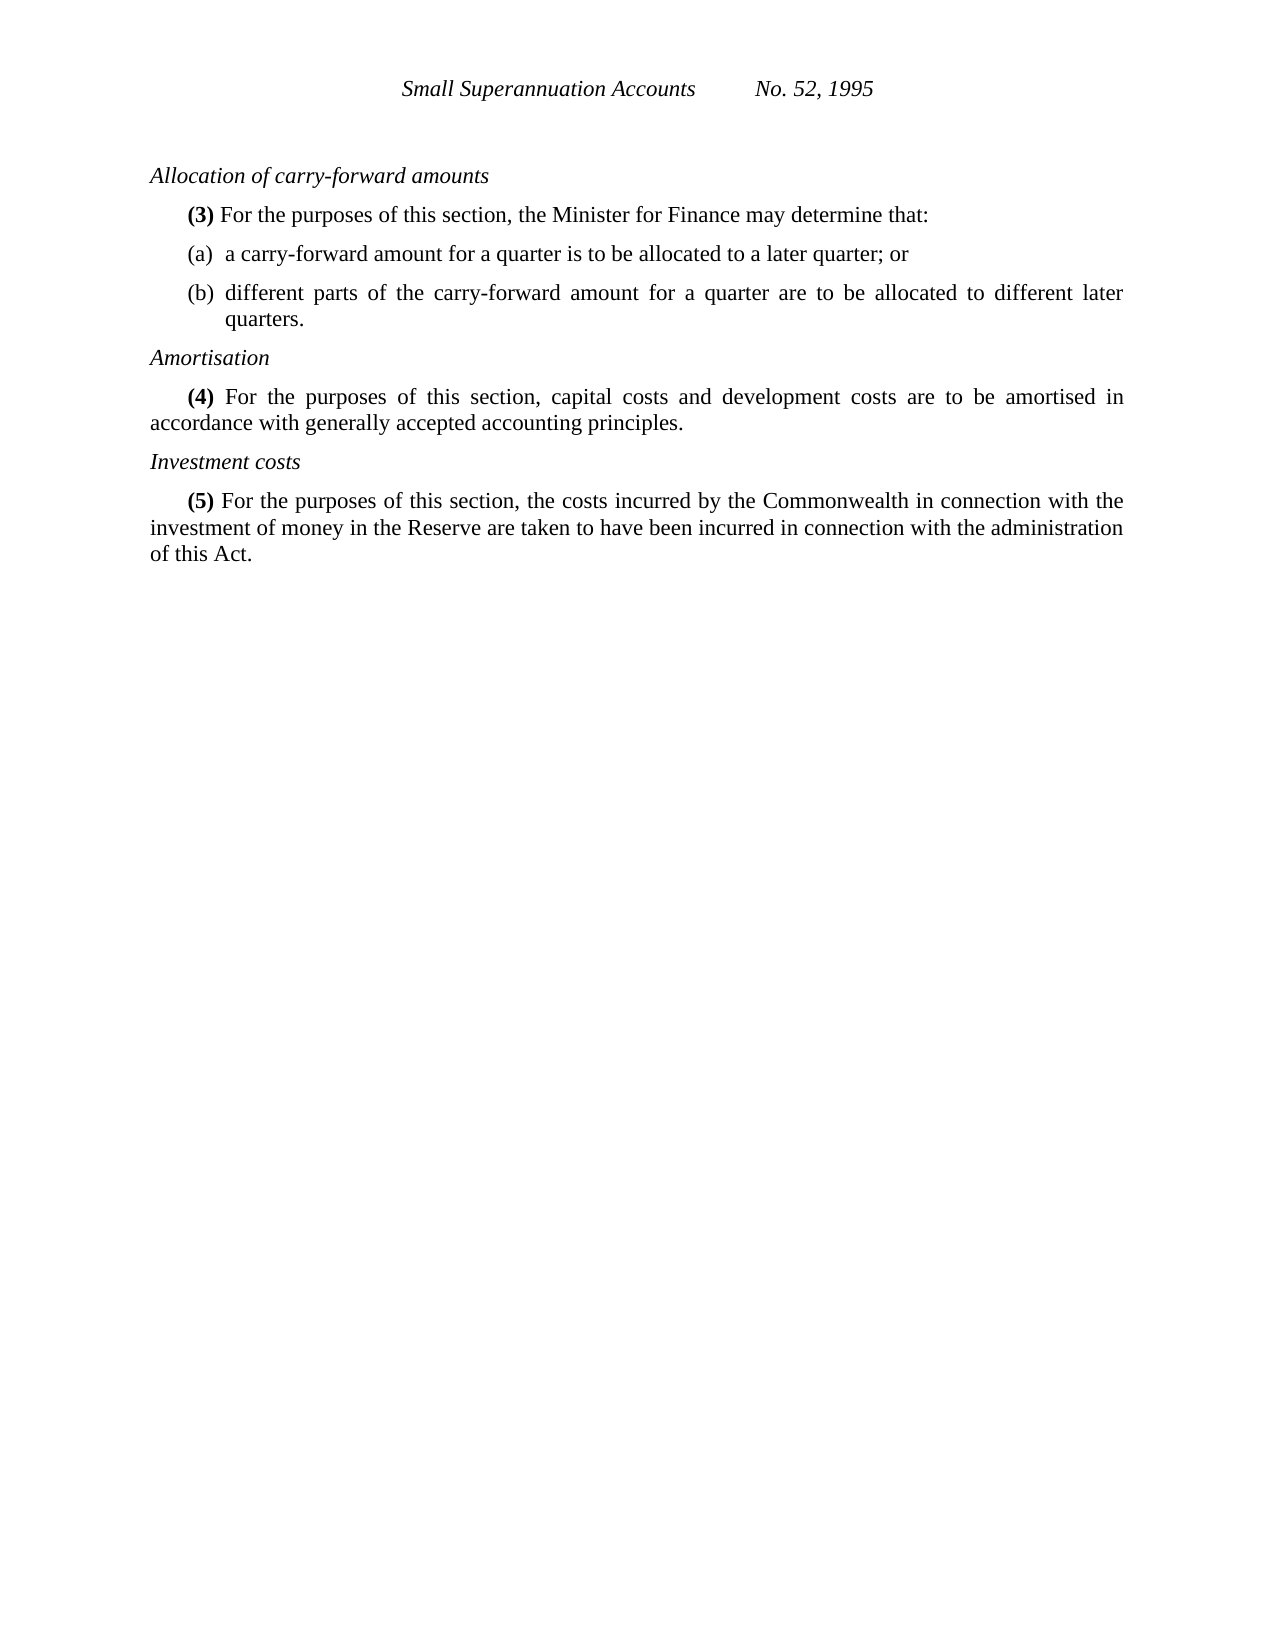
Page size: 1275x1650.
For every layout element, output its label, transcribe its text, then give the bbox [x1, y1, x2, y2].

text Allocation of carry-forward amounts [150, 162, 1125, 189]
text Amortisation [150, 344, 1125, 371]
text (a) a carry-forward amount for a quarter is to be allocated to a later quarter; or [187, 240, 1125, 267]
text Investment costs [150, 448, 1125, 475]
text (b) different parts of the carry-forward amount for a quarter are to be allocated to different later quarters. [187, 279, 1125, 332]
text (3) For the purposes of this section, the Minister for Finance may determine that: [150, 201, 1125, 228]
text (4) For the purposes of this section, capital costs and development costs are to be amortised in accordance with generally accepted accounting principles. [150, 383, 1125, 436]
text (5) For the purposes of this section, the costs incurred by the Commonwealth in connection with the investment of money in the Reserve are taken to have been incurred in connection with the administration of this Act. [150, 487, 1125, 566]
